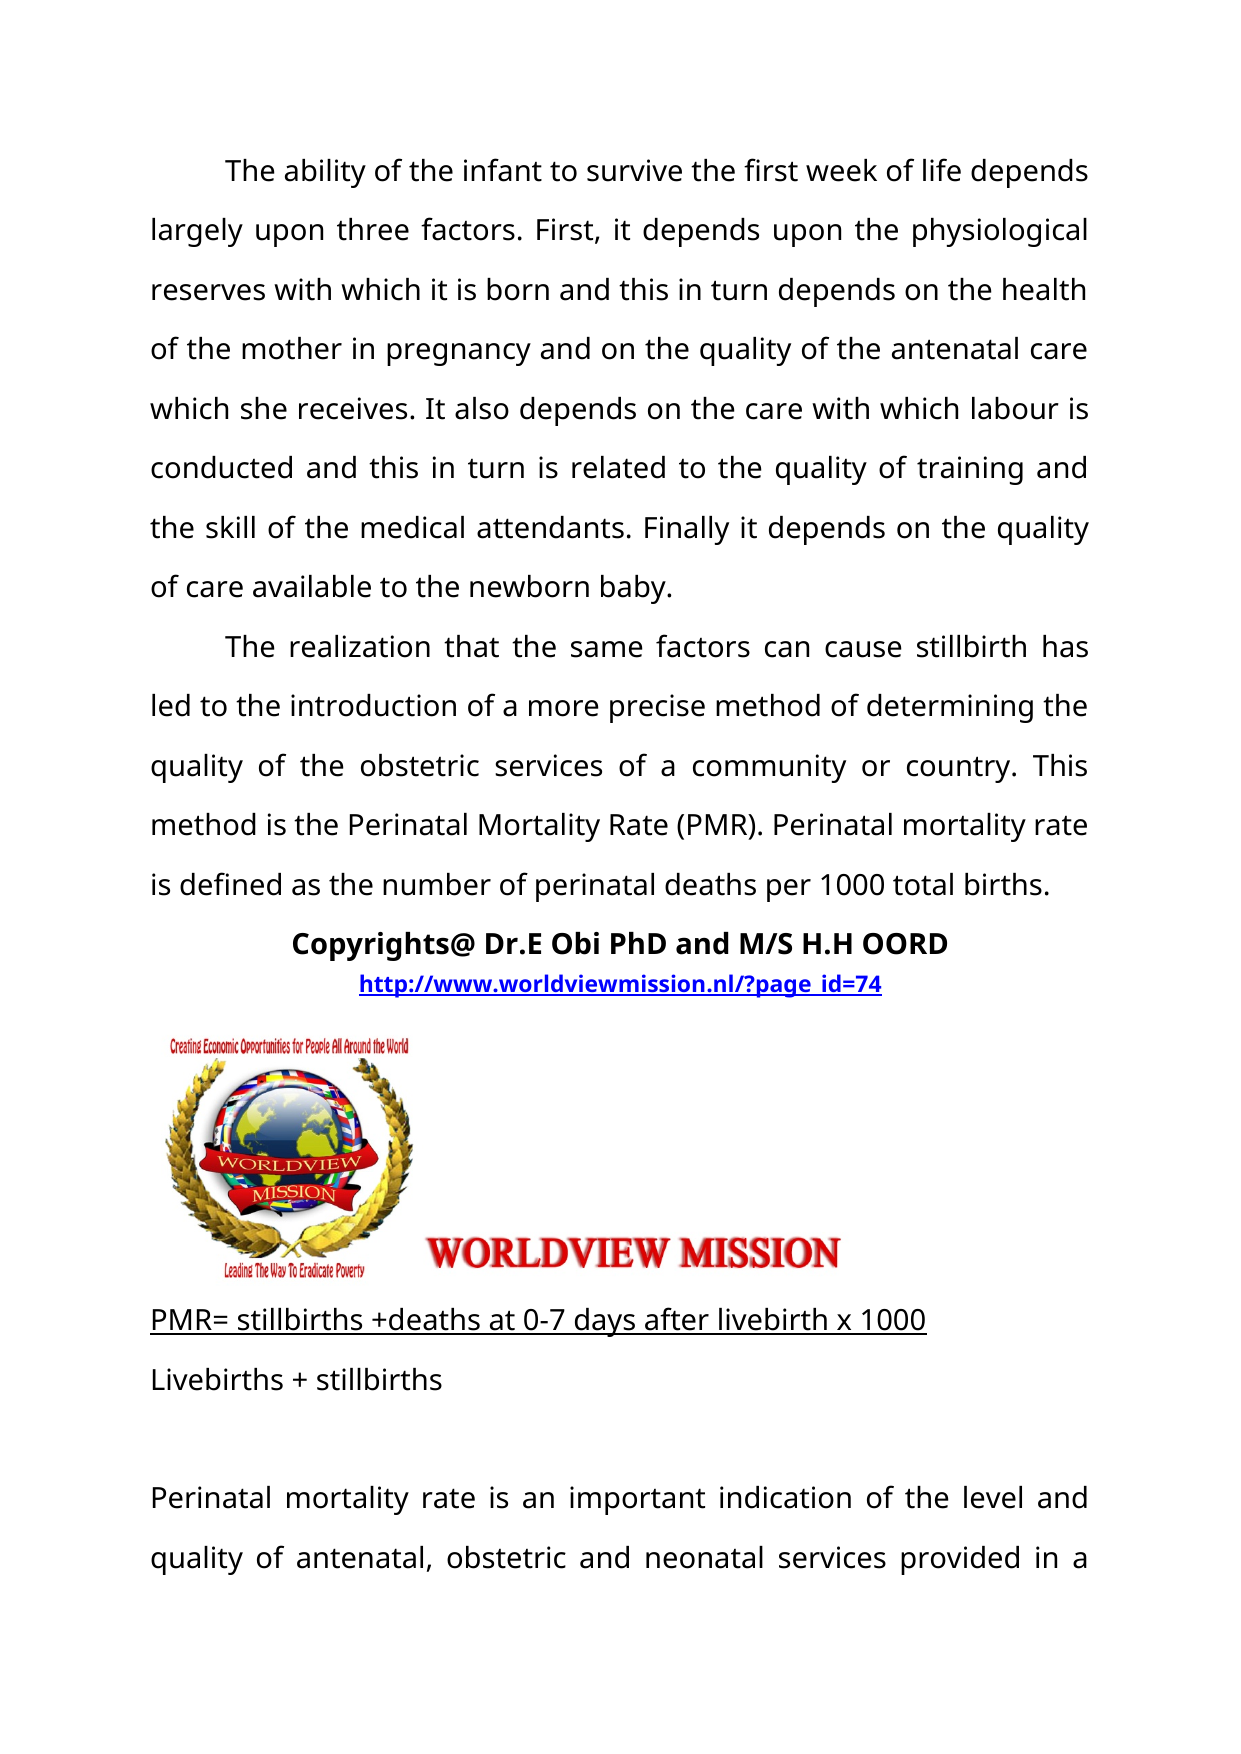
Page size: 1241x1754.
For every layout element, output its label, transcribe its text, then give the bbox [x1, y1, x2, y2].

text Copyrights@ Dr.E Obi PhD and M/S H.H OORD http://www.worldviewmission.nl/?page_id=74 [150, 923, 1090, 999]
text Livebirths + stillbirths [150, 1359, 1090, 1398]
picture [150, 1024, 879, 1286]
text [150, 1478, 1090, 1577]
text The ability of the infant to survive the first week of life depends largely upon three factors. First, it depends upon the physiological reserves with which it is born and this in turn depends on the health of the mother in pregnancy and on the quality of the antenatal care which she receives. It also depends on the care with which labour is conducted and this in turn is related to the quality of training and the skill of the medical attendants. Finally it depends on the quality of care available to the newborn baby. [150, 150, 1090, 606]
text The realization that the same factors can cause stillbirth has led to the introduction of a more precise method of determining the quality of the obstetric services of a community or country. This method is the Perinatal Mortality Rate (PMR). Perinatal mortality rate is defined as the number of perinatal deaths per 1000 total births. [150, 626, 1090, 903]
text PMR= stillbirths +deaths at 0-7 days after livebirth x 1000 [150, 1299, 1090, 1339]
